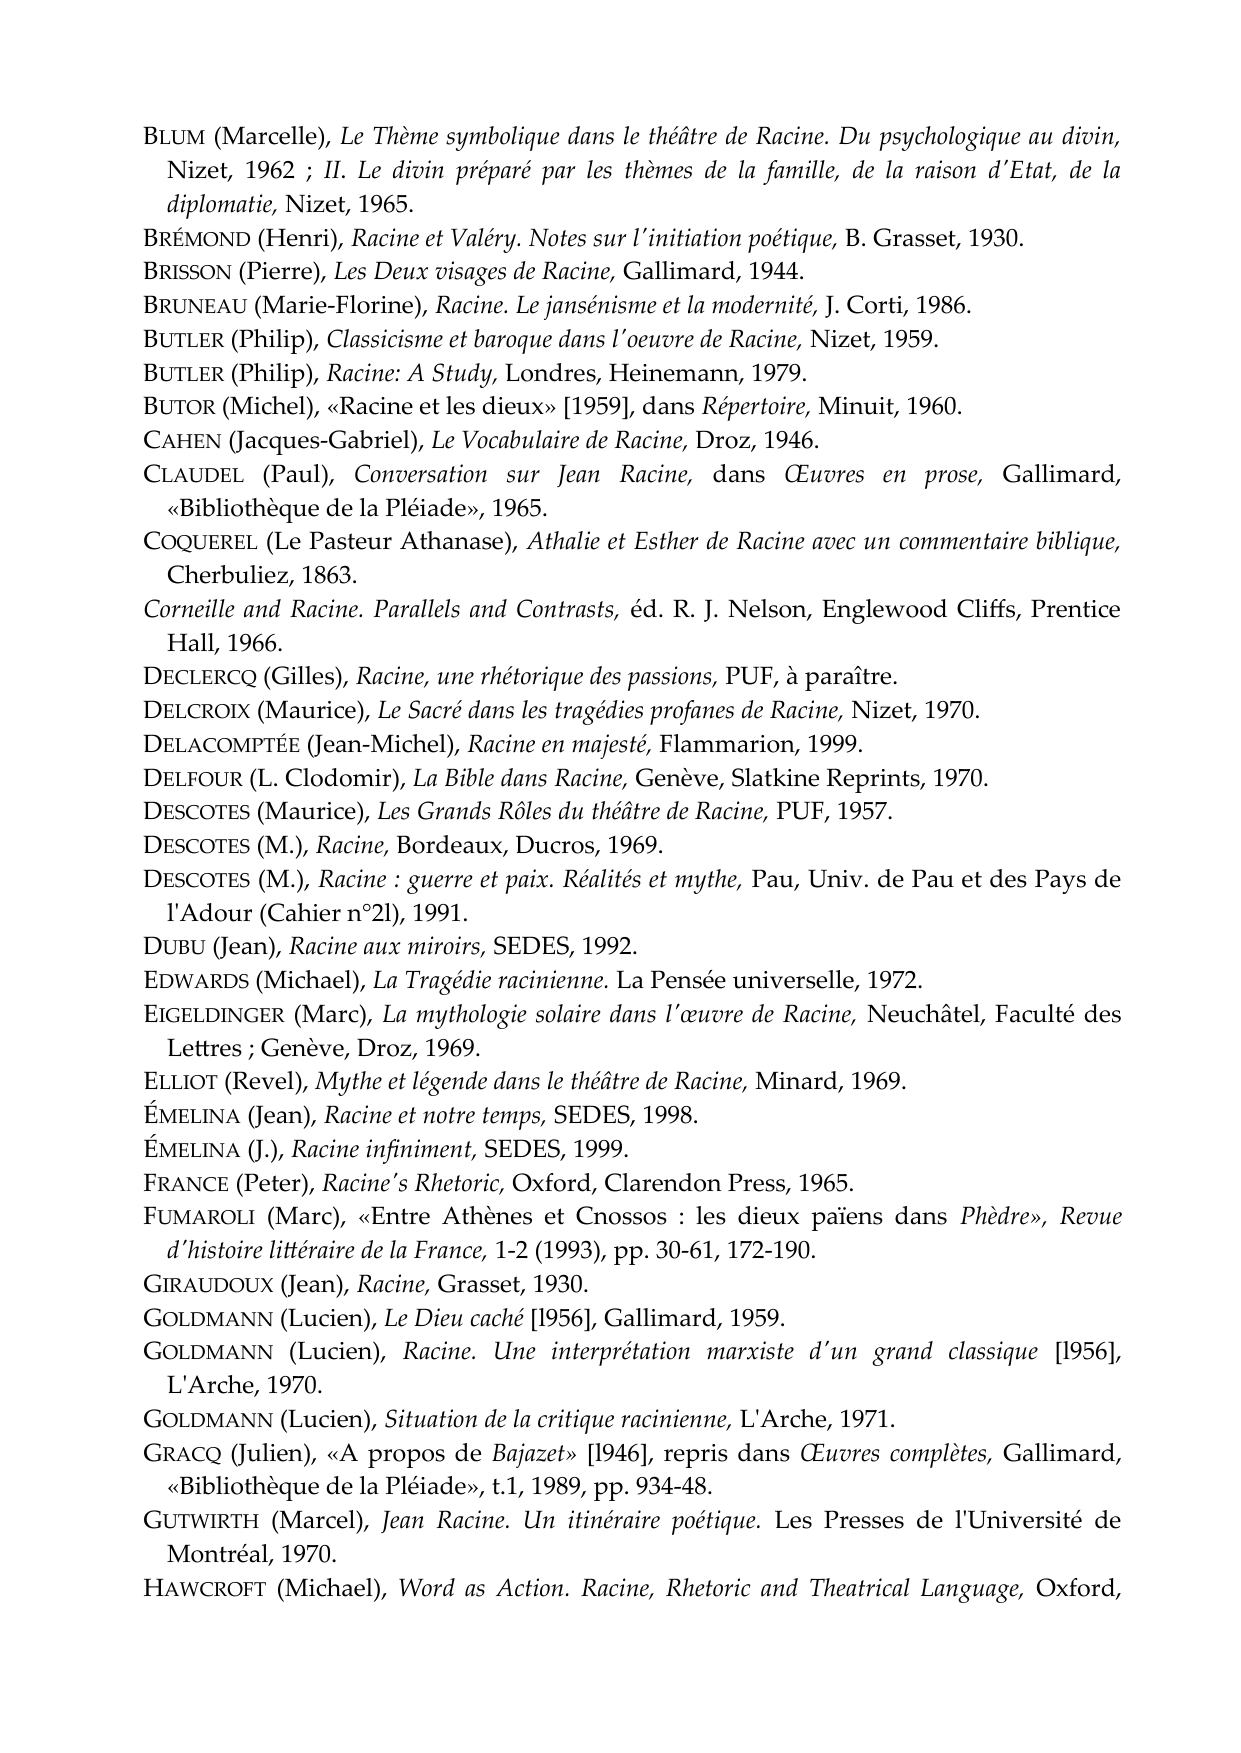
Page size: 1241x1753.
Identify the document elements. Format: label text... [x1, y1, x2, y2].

text Émelina (J.), Racine infiniment, SEDES, 1999. [143, 1131, 1122, 1164]
text Fumaroli (Marc), «Entre Athènes et Cnossos : les dieux païens dans Phèdre», Revue d'histoire littéraire de la France, 1-2 (1993), pp. 30-61, 172-190. [143, 1198, 1122, 1266]
text Goldmann (Lucien), Situation de la critique racinienne, L'Arche, 1971. [143, 1401, 1122, 1434]
text Brisson (Pierre), Les Deux visages de Racine, Gallimard, 1944. [143, 253, 1122, 287]
text Bruneau (Marie-Florine), Racine. Le jansénisme et la modernité, J. Corti, 1986. [143, 287, 1122, 321]
text Giraudoux (Jean), Racine, Grasset, 1930. [143, 1266, 1122, 1299]
text Cahen (Jacques-Gabriel), Le Vocabulaire de Racine, Droz, 1946. [143, 422, 1122, 456]
text Corneille and Racine. Parallels and Contrasts, éd. R. J. Nelson, Englewood Cliffs, Prentice Hall, 1966. [143, 591, 1122, 658]
text Dubu (Jean), Racine aux miroirs, SEDES, 1992. [143, 928, 1122, 962]
text Delacomptée (Jean-Michel), Racine en majesté, Flammarion, 1999. [143, 726, 1122, 759]
text Descotes (M.), Racine, Bordeaux, Ducros, 1969. [143, 827, 1122, 861]
text Gutwirth (Marcel), Jean Racine. Un itinéraire poétique. Les Presses de l'Université de Montréal, 1970. [143, 1502, 1122, 1569]
text Goldmann (Lucien), Le Dieu caché [l956], Gallimard, 1959. [143, 1299, 1122, 1333]
text Goldmann (Lucien), Racine. Une interprétation marxiste d'un grand classique [l956], L'Arche, 1970. [143, 1333, 1122, 1401]
text Gracq (Julien), «A propos de Bajazet» [l946], repris dans Œuvres complètes, Gallimard, «Bibliothèque de la Pléiade», t.1, 1989, pp. 934-48. [143, 1434, 1122, 1502]
text Descotes (M.), Racine : guerre et paix. Réalités et mythe, Pau, Univ. de Pau et des Pays de l'Adour (Cahier n°2l), 1991. [143, 861, 1122, 928]
text Coquerel (Le Pasteur Athanase), Athalie et Esther de Racine avec un commentaire biblique, Cherbuliez, 1863. [143, 523, 1122, 591]
text Brémond (Henri), Racine et Valéry. Notes sur l'initiation poétique, B. Grasset, 1930. [143, 219, 1122, 253]
text Delfour (L. Clodomir), La Bible dans Racine, Genève, Slatkine Reprints, 1970. [143, 759, 1122, 793]
text Butler (Philip), Classicisme et baroque dans l'oeuvre de Racine, Nizet, 1959. [143, 321, 1122, 354]
text Claudel (Paul), Conversation sur Jean Racine, dans Œuvres en prose, Gallimard, «Bibliothèque de la Pléiade», 1965. [143, 456, 1122, 523]
text Elliot (Revel), Mythe et légende dans le théâtre de Racine, Minard, 1969. [143, 1063, 1122, 1097]
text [143, 1569, 1122, 1603]
text Descotes (Maurice), Les Grands Rôles du théâtre de Racine, PUF, 1957. [143, 793, 1122, 827]
text France (Peter), Racine's Rhetoric, Oxford, Clarendon Press, 1965. [143, 1164, 1122, 1198]
text Delcroix (Maurice), Le Sacré dans les tragédies profanes de Racine, Nizet, 1970. [143, 692, 1122, 726]
text Émelina (Jean), Racine et notre temps, SEDES, 1998. [143, 1097, 1122, 1131]
text Eigeldinger (Marc), La mythologie solaire dans l'œuvre de Racine, Neuchâtel, Faculté des Lettres ; Genève, Droz, 1969. [143, 996, 1122, 1063]
text Blum (Marcelle), Le Thème symbolique dans le théâtre de Racine. Du psychologique au divin, Nizet, 1962 ; II. Le divin préparé par les thèmes de la famille, de la raison d'Etat, de la diplomatie, Nizet, 1965. [143, 118, 1122, 219]
text Butor (Michel), «Racine et les dieux» [1959], dans Répertoire, Minuit, 1960. [143, 388, 1122, 422]
text Edwards (Michael), La Tragédie racinienne. La Pensée universelle, 1972. [143, 962, 1122, 996]
text Butler (Philip), Racine: A Study, Londres, Heinemann, 1979. [143, 354, 1122, 388]
text Declercq (Gilles), Racine, une rhétorique des passions, PUF, à paraître. [143, 658, 1122, 692]
